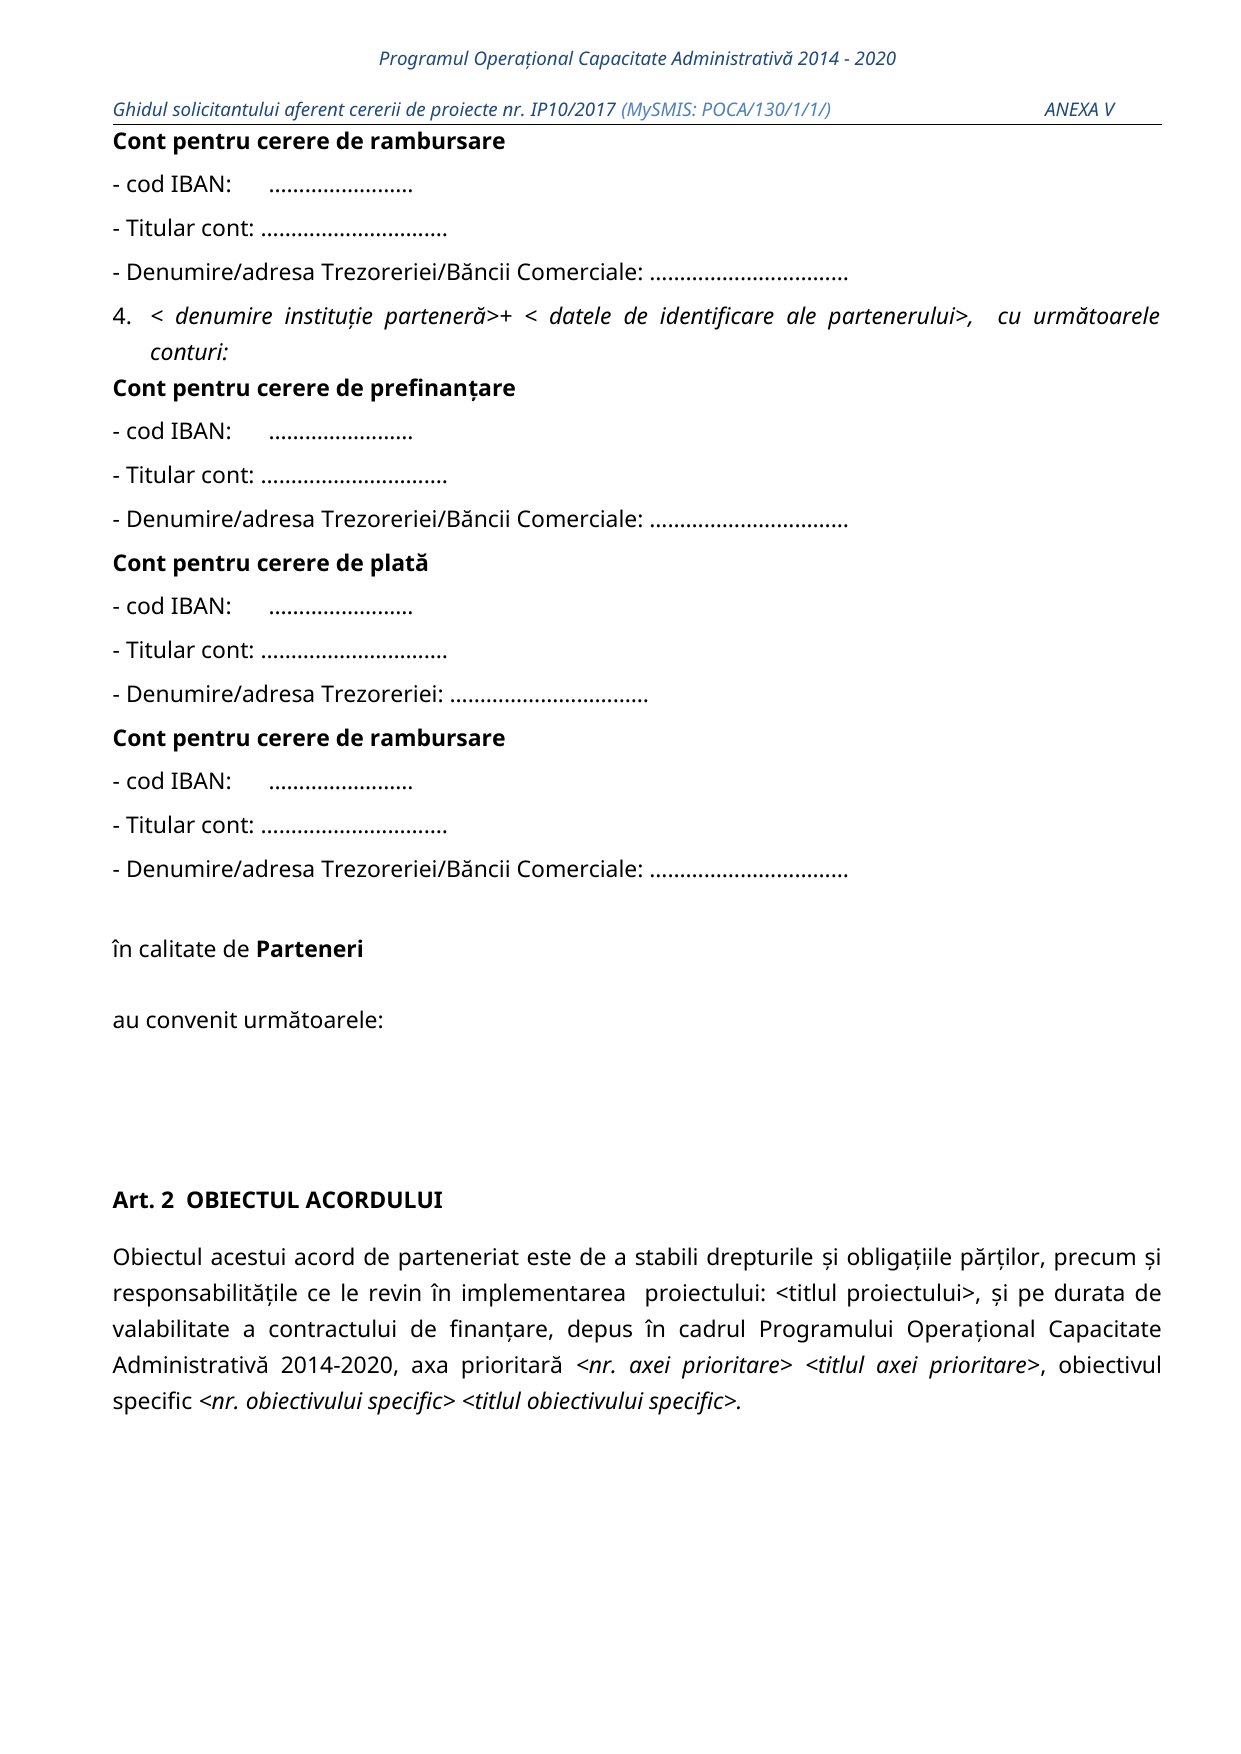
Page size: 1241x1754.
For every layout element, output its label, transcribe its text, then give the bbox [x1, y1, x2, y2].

text - Titular cont: …………………………. [112, 212, 1162, 243]
text au convenit următoarele: [112, 1004, 1162, 1036]
text Cont pentru cerere de prefinanțare [112, 372, 1162, 403]
text - cod IBAN: …………………… [112, 415, 1162, 447]
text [112, 256, 1162, 287]
text - Denumire/adresa Trezoreriei/Băncii Comerciale: …………………………… [112, 503, 1162, 534]
text Cont pentru cerere de plată [112, 547, 1162, 578]
text Obiectul acestui acord de parteneriat este de a stabili drepturile și obligațiile părţilor, precum și responsabilitățile ce le revin în implementarea proiectului: <titlul proiectului>, și pe durata de valabilitate a contractului de finanțare, depus în cadrul Programului Operaţional Capacitate Administrativă 2014-2020, axa prioritară <nr. axei prioritare> <titlul axei prioritare>, obiectivul specific <nr. obiectivului specific> <titlul obiectivului specific>. [112, 1241, 1162, 1416]
list Art. 2 OBIECTUL ACORDULUI [112, 1184, 1162, 1215]
text - Denumire/adresa Trezoreriei/Băncii Comerciale: …………………………… [112, 853, 1162, 884]
text - cod IBAN: …………………… [112, 168, 1162, 200]
text - Titular cont: …………………………. [112, 809, 1162, 840]
list Cont pentru cerere de rambursare [112, 125, 1162, 156]
text - cod IBAN: …………………… [112, 590, 1162, 622]
text - Denumire/adresa Trezoreriei: …………………………… [112, 678, 1162, 709]
text în calitate de Parteneri [112, 932, 1162, 964]
text - cod IBAN: …………………… [112, 765, 1162, 797]
list Cont pentru cerere de rambursare [112, 722, 1162, 753]
text 4. < denumire instituţie parteneră>+ < datele de identificare ale partenerului>, cu următoarele conturi: [112, 300, 1162, 367]
text - Titular cont: …………………………. [112, 459, 1162, 490]
text - Titular cont: …………………………. [112, 634, 1162, 665]
